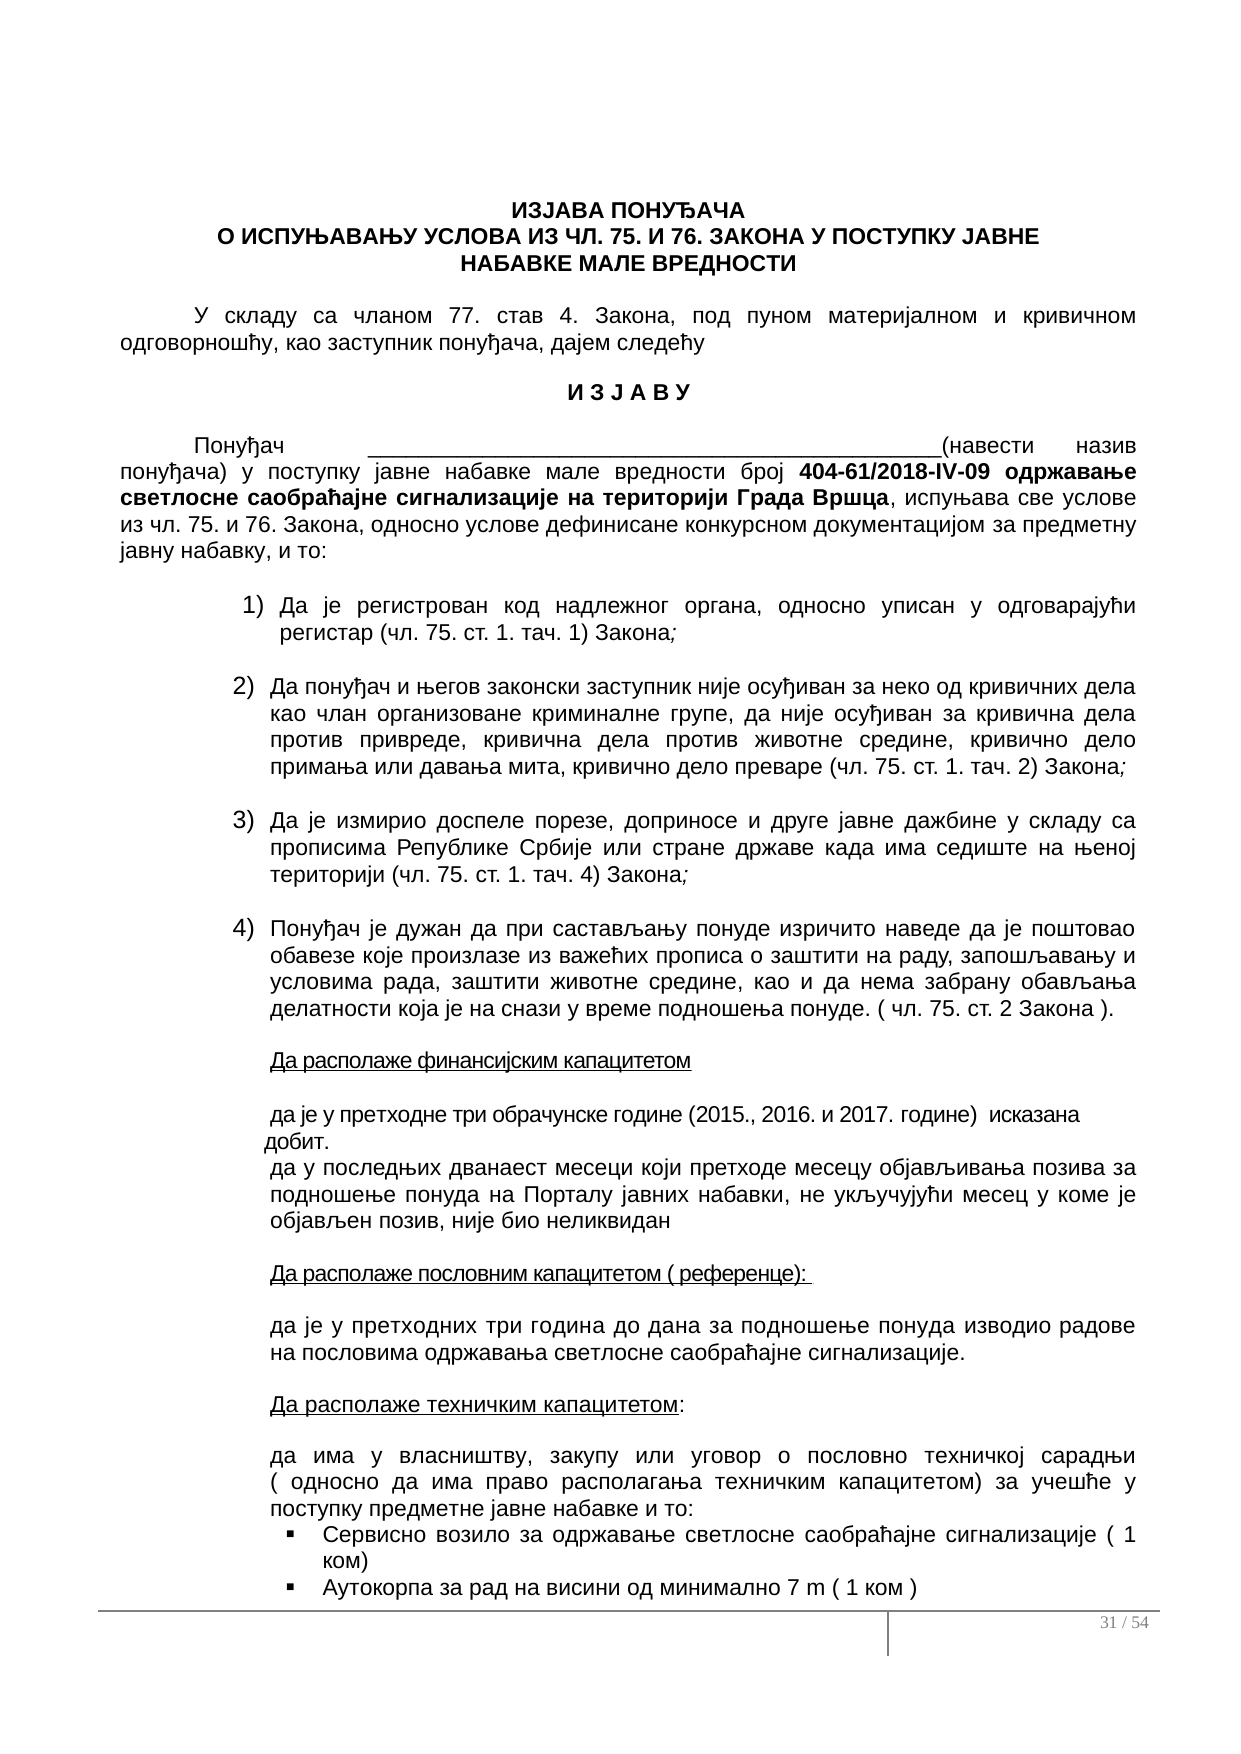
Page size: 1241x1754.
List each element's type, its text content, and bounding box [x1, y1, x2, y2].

text да је у претходне три обрачунске године (2015., 2016. и 2017. године) исказана [195, 1101, 1132, 1127]
list Да располаже техничким капацитетом: [157, 1391, 1132, 1418]
text Да располаже пословним капацитетом ( референце): [157, 1260, 1132, 1286]
list Понуђач је дужан да при састављању понуде изричито наведе да је поштовао обавезе које произлазе из важећих прописа о заштити на раду, запошљавању и условима рада, заштити животне средине, као и да нема забрану обављања делатности која је на снази у време подношења понуде. ( чл. 75. ст. 2 Закона ). [232, 913, 1137, 1021]
list Да је регистрован код надлежног органа, односно уписан у одговарајући регистар (чл. 75. ст. 1. тач. 1) Закона; [242, 590, 1137, 645]
text Понуђач _____________________________________________(навести назив понуђача) у поступку јавне набавке мале вредности број 404-61/2018-IV-09 одржавање светлосне саобраћајне сигнализације на територији Града Вршца, испуњава све услове из чл. 75. и 76. Закона, односно услове дефинисане конкурсном документацијом за предметну јавну набавку, и то: [120, 432, 1137, 563]
text да има у власништву, закупу или уговор о пословно техничкој сарадњи ( односно да има право располагања техничким капацитетом) за учешће у поступку предметне јавне набавке и то: [270, 1442, 1137, 1521]
list да у последњих дванаест месеци који претходе месецу објављивања позива за подношење понуда на Порталу јавних набавки, не укључујући месец у коме је објављен позив, није био неликвидан [270, 1154, 1137, 1233]
list Аутокорпа за рад на висини од минимално 7 m ( 1 ком ) [285, 1574, 1137, 1600]
list Да понуђач и његов законски заступник није осуђиван за неко од кривичних дела као члан организоване криминалне групе, да није осуђиван за кривична дела против привреде, кривична дела против животне средине, кривично дело примања или давања мита, кривично дело преваре (чл. 75. ст. 1. тач. 2) Закона; [232, 671, 1137, 779]
list Да је измирио доспеле порезе, доприносе и друге јавне дажбине у складу са прописима Републике Србије или стране државе када има седиште на њеној територији (чл. 75. ст. 1. тач. 4) Закона; [232, 805, 1137, 887]
text И З Ј А В У [120, 379, 1137, 405]
text ИЗЈАВА ПОНУЂАЧА [120, 197, 1137, 223]
list Да располаже финансијским капацитетом [270, 1047, 1137, 1074]
text добит. [195, 1128, 1132, 1154]
text НАБАВКЕ МАЛЕ ВРЕДНОСТИ [120, 249, 1137, 276]
text У складу са чланом 77. став 4. Закона, под пуном материјалном и кривичном одговорношћу, као заступник понуђача, дајем следећу [120, 302, 1137, 355]
text О ИСПУЊАВАЊУ УСЛОВА ИЗ ЧЛ. 75. И 76. ЗАКОНА У ПОСТУПКУ ЈАВНЕ [120, 223, 1137, 249]
text да је у претходних три година до дана за подношење понуда изводио радове на пословима одржавања светлосне саобраћајне сигнализације. [270, 1312, 1135, 1365]
list Сервисно возило за одржавање светлосне саобраћајне сигнализације ( 1 ком) [285, 1521, 1137, 1574]
